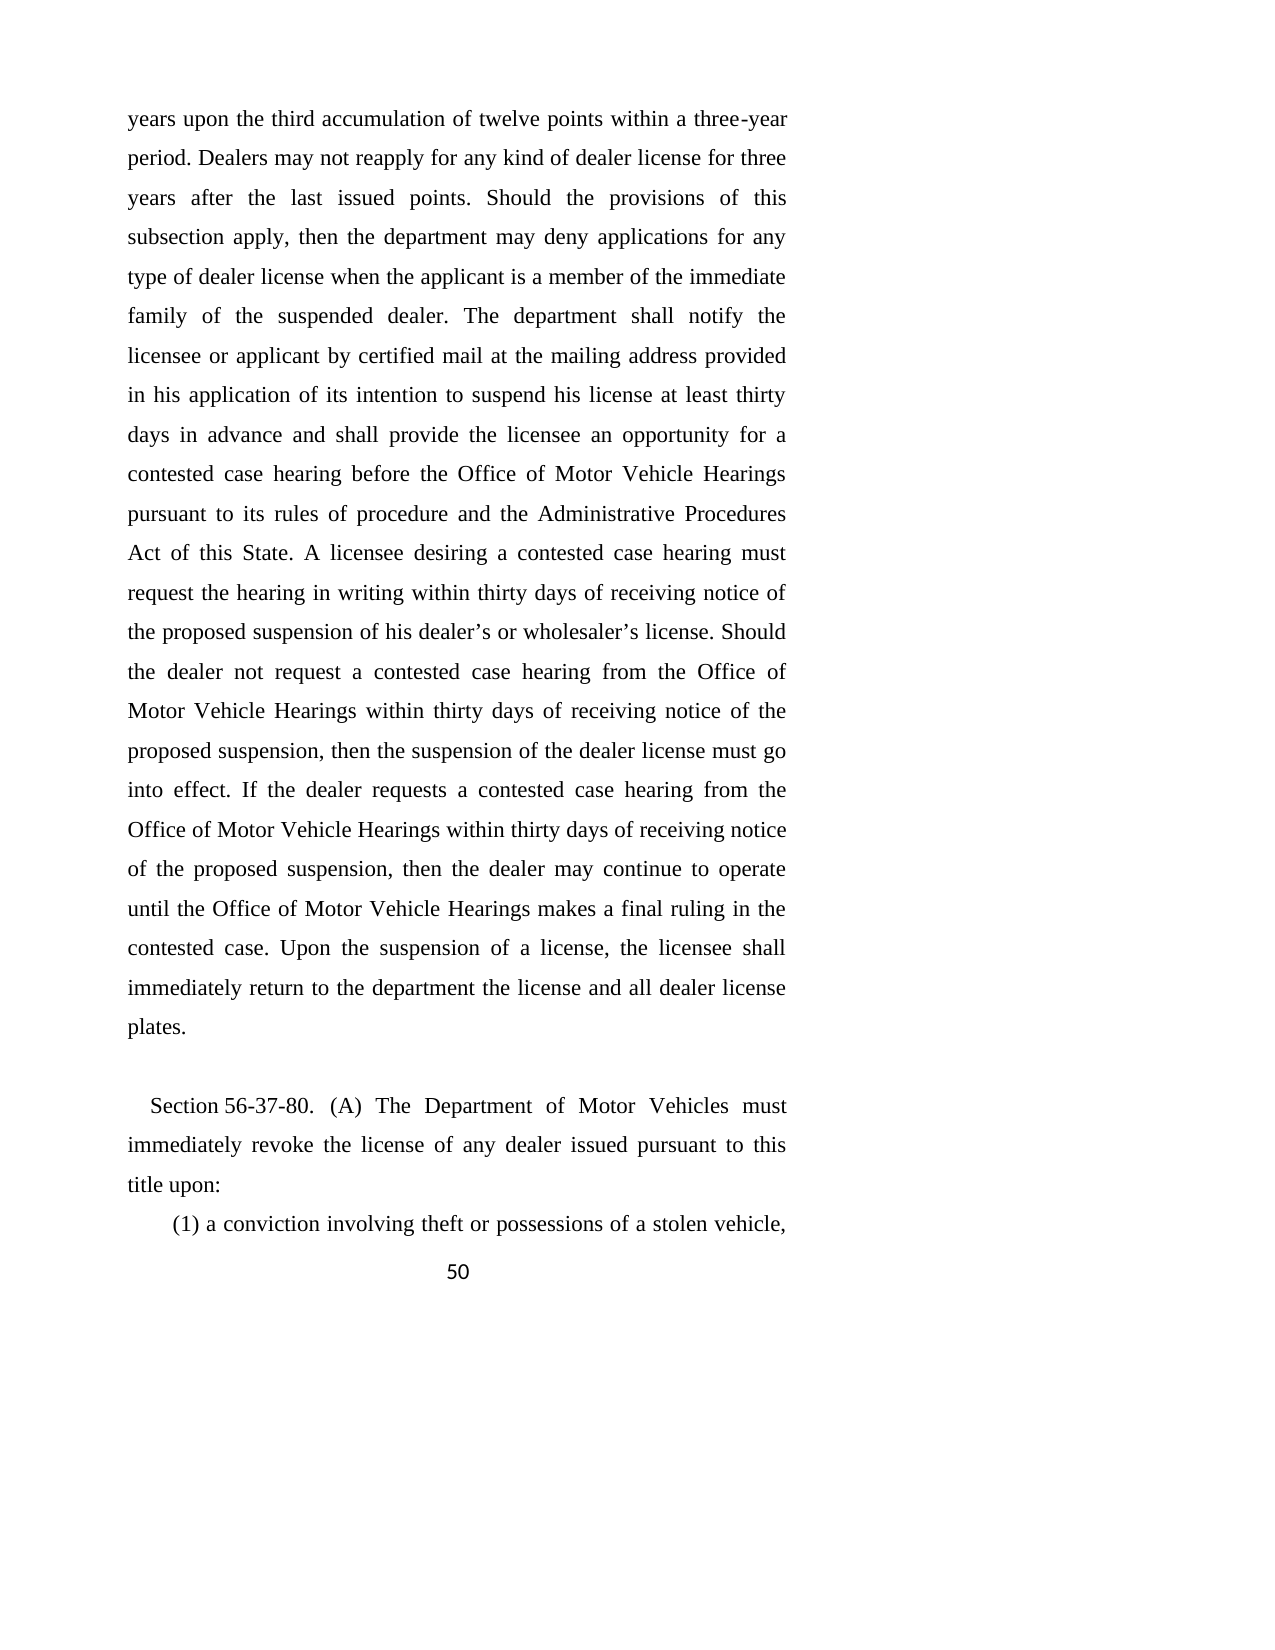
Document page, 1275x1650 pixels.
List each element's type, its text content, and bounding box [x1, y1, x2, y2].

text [127, 1210, 787, 1237]
text Section 56‑37‑80. (A) The Department of Motor Vehicles must immediately revoke the license of any dealer issued pursuant to this title upon: [127, 1092, 787, 1197]
